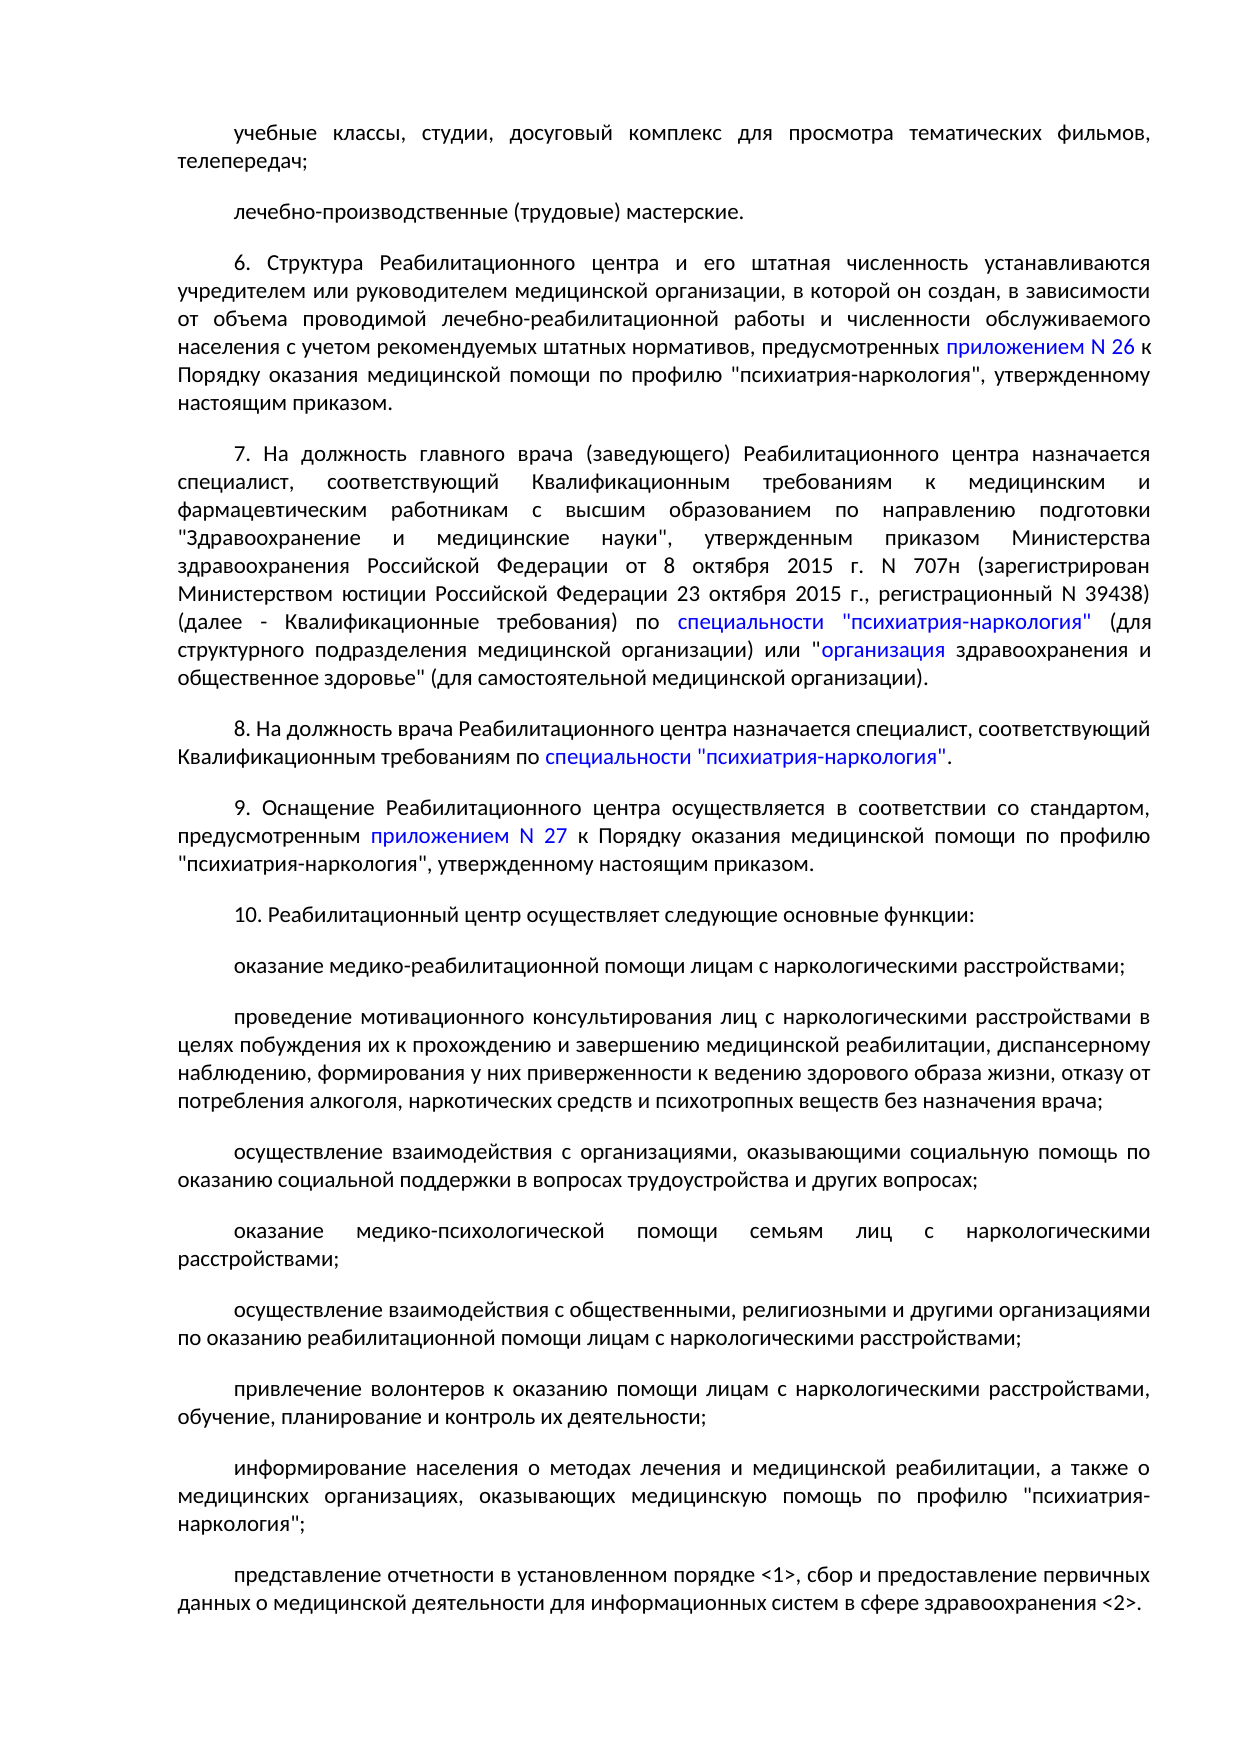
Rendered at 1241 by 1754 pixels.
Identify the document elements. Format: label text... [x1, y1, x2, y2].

text учебные классы, студии, досуговый комплекс для просмотра тематических фильмов, телепередач; [177, 118, 1152, 174]
text 10. Реабилитационный центр осуществляет следующие основные функции: [177, 900, 1152, 928]
text привлечение волонтеров к оказанию помощи лицам с наркологическими расстройствами, обучение, планирование и контроль их деятельности; [177, 1374, 1152, 1430]
text представление отчетности в установленном порядке <1>, сбор и предоставление первичных данных о медицинской деятельности для информационных систем в сфере здравоохранения <2>. [177, 1560, 1152, 1616]
text 7. На должность главного врача (заведующего) Реабилитационного центра назначается специалист, соответствующий Квалификационным требованиям к медицинским и фармацевтическим работникам с высшим образованием по направлению подготовки "Здравоохранение и медицинские науки", утвержденным приказом Министерства здравоохранения Российской Федерации от 8 октября 2015 г. N 707н (зарегистрирован Министерством юстиции Российской Федерации 23 октября 2015 г., регистрационный N 39438) (далее - Квалификационные требования) по специальности "психиатрия-наркология" (для структурного подразделения медицинской организации) или "организация здравоохранения и общественное здоровье" (для самостоятельной медицинской организации). [177, 439, 1152, 691]
text 8. На должность врача Реабилитационного центра назначается специалист, соответствующий Квалификационным требованиям по специальности "психиатрия-наркология". [177, 714, 1152, 770]
text оказание медико-реабилитационной помощи лицам с наркологическими расстройствами; [177, 951, 1152, 979]
text 6. Структура Реабилитационного центра и его штатная численность устанавливаются учредителем или руководителем медицинской организации, в которой он создан, в зависимости от объема проводимой лечебно-реабилитационной работы и численности обслуживаемого населения с учетом рекомендуемых штатных нормативов, предусмотренных приложением N 26 к Порядку оказания медицинской помощи по профилю "психиатрия-наркология", утвержденному настоящим приказом. [177, 248, 1152, 416]
text информирование населения о методах лечения и медицинской реабилитации, а также о медицинских организациях, оказывающих медицинскую помощь по профилю "психиатрия-наркология"; [177, 1453, 1152, 1537]
text оказание медико-психологической помощи семьям лиц с наркологическими расстройствами; [177, 1216, 1152, 1272]
text осуществление взаимодействия с общественными, религиозными и другими организациями по оказанию реабилитационной помощи лицам с наркологическими расстройствами; [177, 1295, 1152, 1351]
text осуществление взаимодействия с организациями, оказывающими социальную помощь по оказанию социальной поддержки в вопросах трудоустройства и других вопросах; [177, 1137, 1152, 1193]
text проведение мотивационного консультирования лиц с наркологическими расстройствами в целях побуждения их к прохождению и завершению медицинской реабилитации, диспансерному наблюдению, формирования у них приверженности к ведению здорового образа жизни, отказу от потребления алкоголя, наркотических средств и психотропных веществ без назначения врача; [177, 1002, 1152, 1114]
text 9. Оснащение Реабилитационного центра осуществляется в соответствии со стандартом, предусмотренным приложением N 27 к Порядку оказания медицинской помощи по профилю "психиатрия-наркология", утвержденному настоящим приказом. [177, 793, 1152, 877]
text лечебно-производственные (трудовые) мастерские. [177, 197, 1152, 225]
